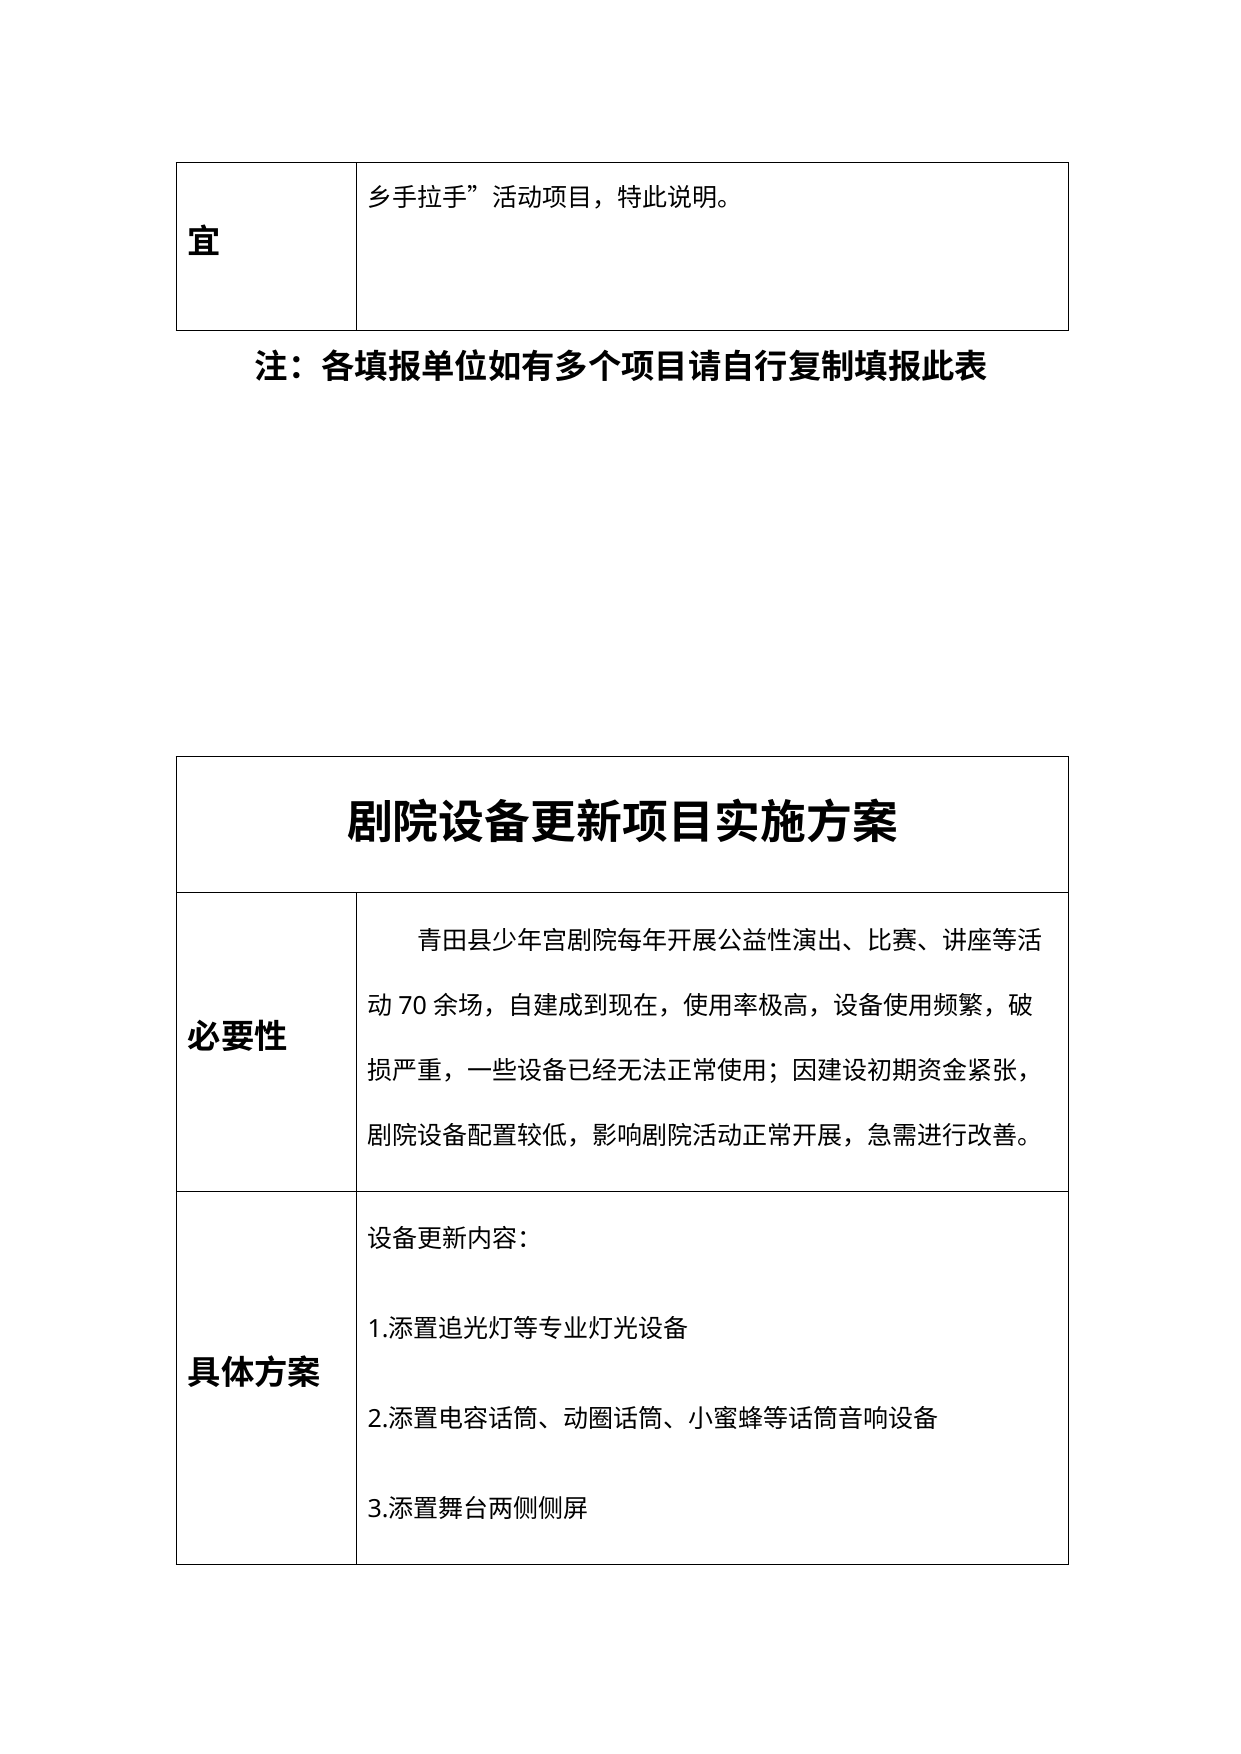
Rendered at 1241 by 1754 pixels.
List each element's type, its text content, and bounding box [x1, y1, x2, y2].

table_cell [357, 163, 1068, 330]
table_cell 具体方案 [177, 1192, 356, 1564]
table_cell 必要性 [177, 893, 356, 1191]
table_header 剧院设备更新项目实施方案 [177, 757, 1068, 892]
text 注：各填报单位如有多个项目请自行复制填报此表 [187, 331, 1053, 396]
table_cell 设备更新内容： 1.添置追光灯等专业灯光设备 2.添置电容话筒、动圈话筒、小蜜蜂等话筒音响设备 3.添置舞台两侧侧屏 [357, 1192, 1068, 1564]
table_cell 其他需要说明的事宜 [177, 163, 356, 330]
table_cell 青田县少年宫剧院每年开展公益性演出、比赛、讲座等活动 70 余场，自建成到现在，使用率极高，设备使用频繁，破损严重，一些设备已经无法正常使用；因建设初期资金紧张，剧院设备配置较低，影响剧院活动正常开展，急需进行改善。 [357, 893, 1068, 1191]
